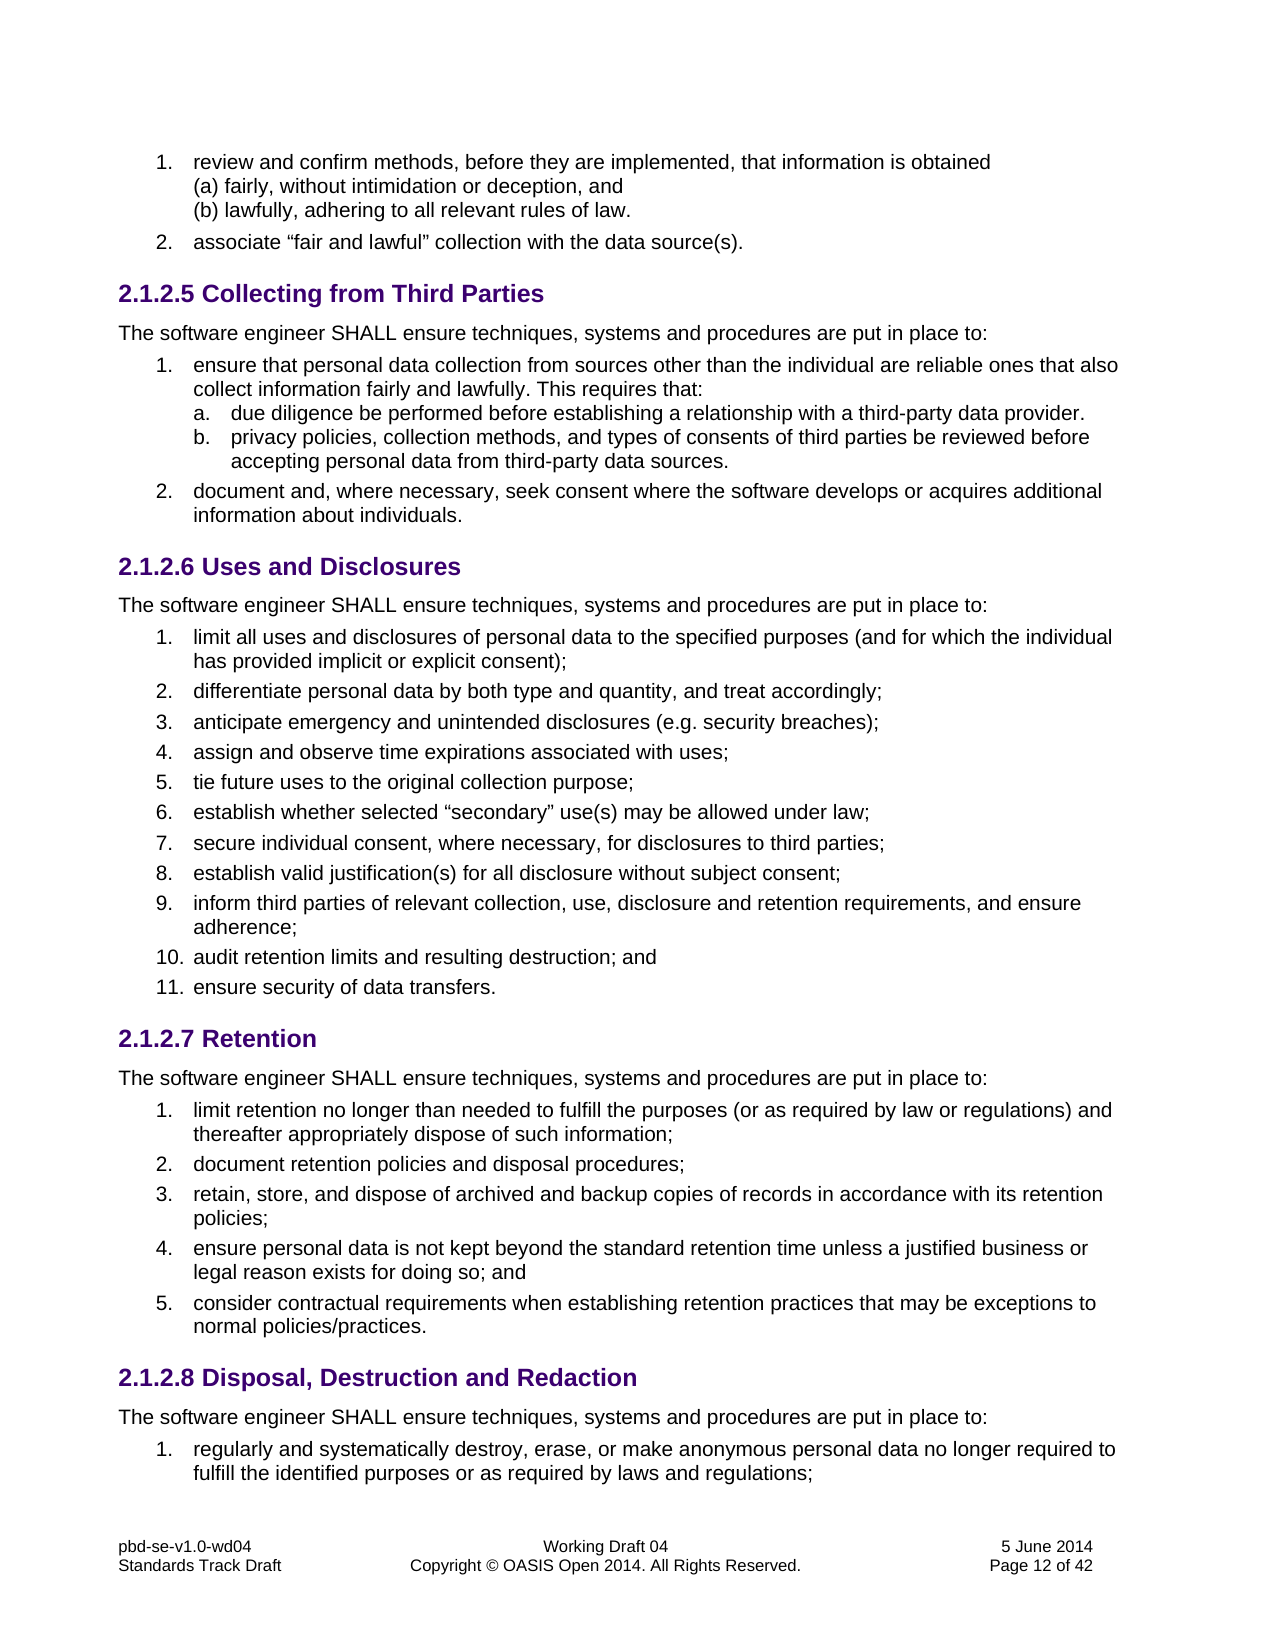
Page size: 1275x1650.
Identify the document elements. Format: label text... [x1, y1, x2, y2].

list ensure that personal data collection from sources other than the individual are reliable ones that also collect information fairly and lawfully. This requires that: [156, 353, 1125, 401]
list tie future uses to the original collection purpose; [156, 770, 1125, 794]
list anticipate emergency and unintended disclosures (e.g. security breaches); [156, 709, 1125, 733]
list consider contractual requirements when establishing retention practices that may be exceptions to normal policies/practices. [156, 1290, 1125, 1338]
list differentiate personal data by both type and quantity, and treat accordingly; [156, 679, 1125, 703]
list document retention policies and disposal procedures; [156, 1152, 1125, 1176]
list establish whether selected “secondary” use(s) may be allowed under law; [156, 800, 1125, 824]
subtitle Retention [118, 1024, 1125, 1053]
list associate “fair and lawful” collection with the data source(s). [156, 230, 1125, 254]
subtitle Disposal, Destruction and Redaction [118, 1363, 1125, 1392]
subtitle Collecting from Third Parties [118, 279, 1125, 308]
list regularly and systematically destroy, erase, or make anonymous personal data no longer required to fulfill the identified purposes or as required by laws and regulations; [156, 1437, 1125, 1485]
list privacy policies, collection methods, and types of consents of third parties be reviewed before accepting personal data from third-party data sources. [193, 424, 1125, 472]
list establish valid justification(s) for all disclosure without subject consent; [156, 861, 1125, 884]
list ensure security of data transfers. [156, 975, 1125, 999]
list ensure personal data is not kept beyond the standard retention time unless a justified business or legal reason exists for doing so; and [156, 1236, 1125, 1284]
list document and, where necessary, seek consent where the software develops or acquires additional information about individuals. [156, 479, 1125, 527]
list limit all uses and disclosures of personal data to the specified purposes (and for which the individual has provided implicit or explicit consent); [156, 625, 1125, 673]
list assign and observe time expirations associated with uses; [156, 740, 1125, 764]
text The software engineer SHALL ensure techniques, systems and procedures are put in place to: [118, 1404, 1125, 1428]
subtitle Uses and Disclosures [118, 552, 1125, 580]
list retain, store, and dispose of archived and backup copies of records in accordance with its retention policies; [156, 1182, 1125, 1230]
list secure individual consent, where necessary, for disclosures to third parties; [156, 830, 1125, 854]
text The software engineer SHALL ensure techniques, systems and procedures are put in place to: [118, 320, 1125, 344]
list inform third parties of relevant collection, use, disclosure and retention requirements, and ensure adherence; [156, 891, 1125, 939]
list limit retention no longer than needed to fulfill the purposes (or as required by law or regulations) and thereafter appropriately dispose of such information; [156, 1098, 1125, 1146]
text The software engineer SHALL ensure techniques, systems and procedures are put in place to: [118, 1065, 1125, 1089]
list due diligence be performed before establishing a relationship with a third-party data provider. [193, 401, 1125, 424]
list audit retention limits and resulting destruction; and [156, 945, 1125, 969]
text The software engineer SHALL ensure techniques, systems and procedures are put in place to: [118, 593, 1125, 617]
list review and confirm methods, before they are implemented, that information is obtained (a) fairly, without intimidation or deception, and (b) lawfully, adhering to all relevant rules of law. [156, 150, 1125, 222]
